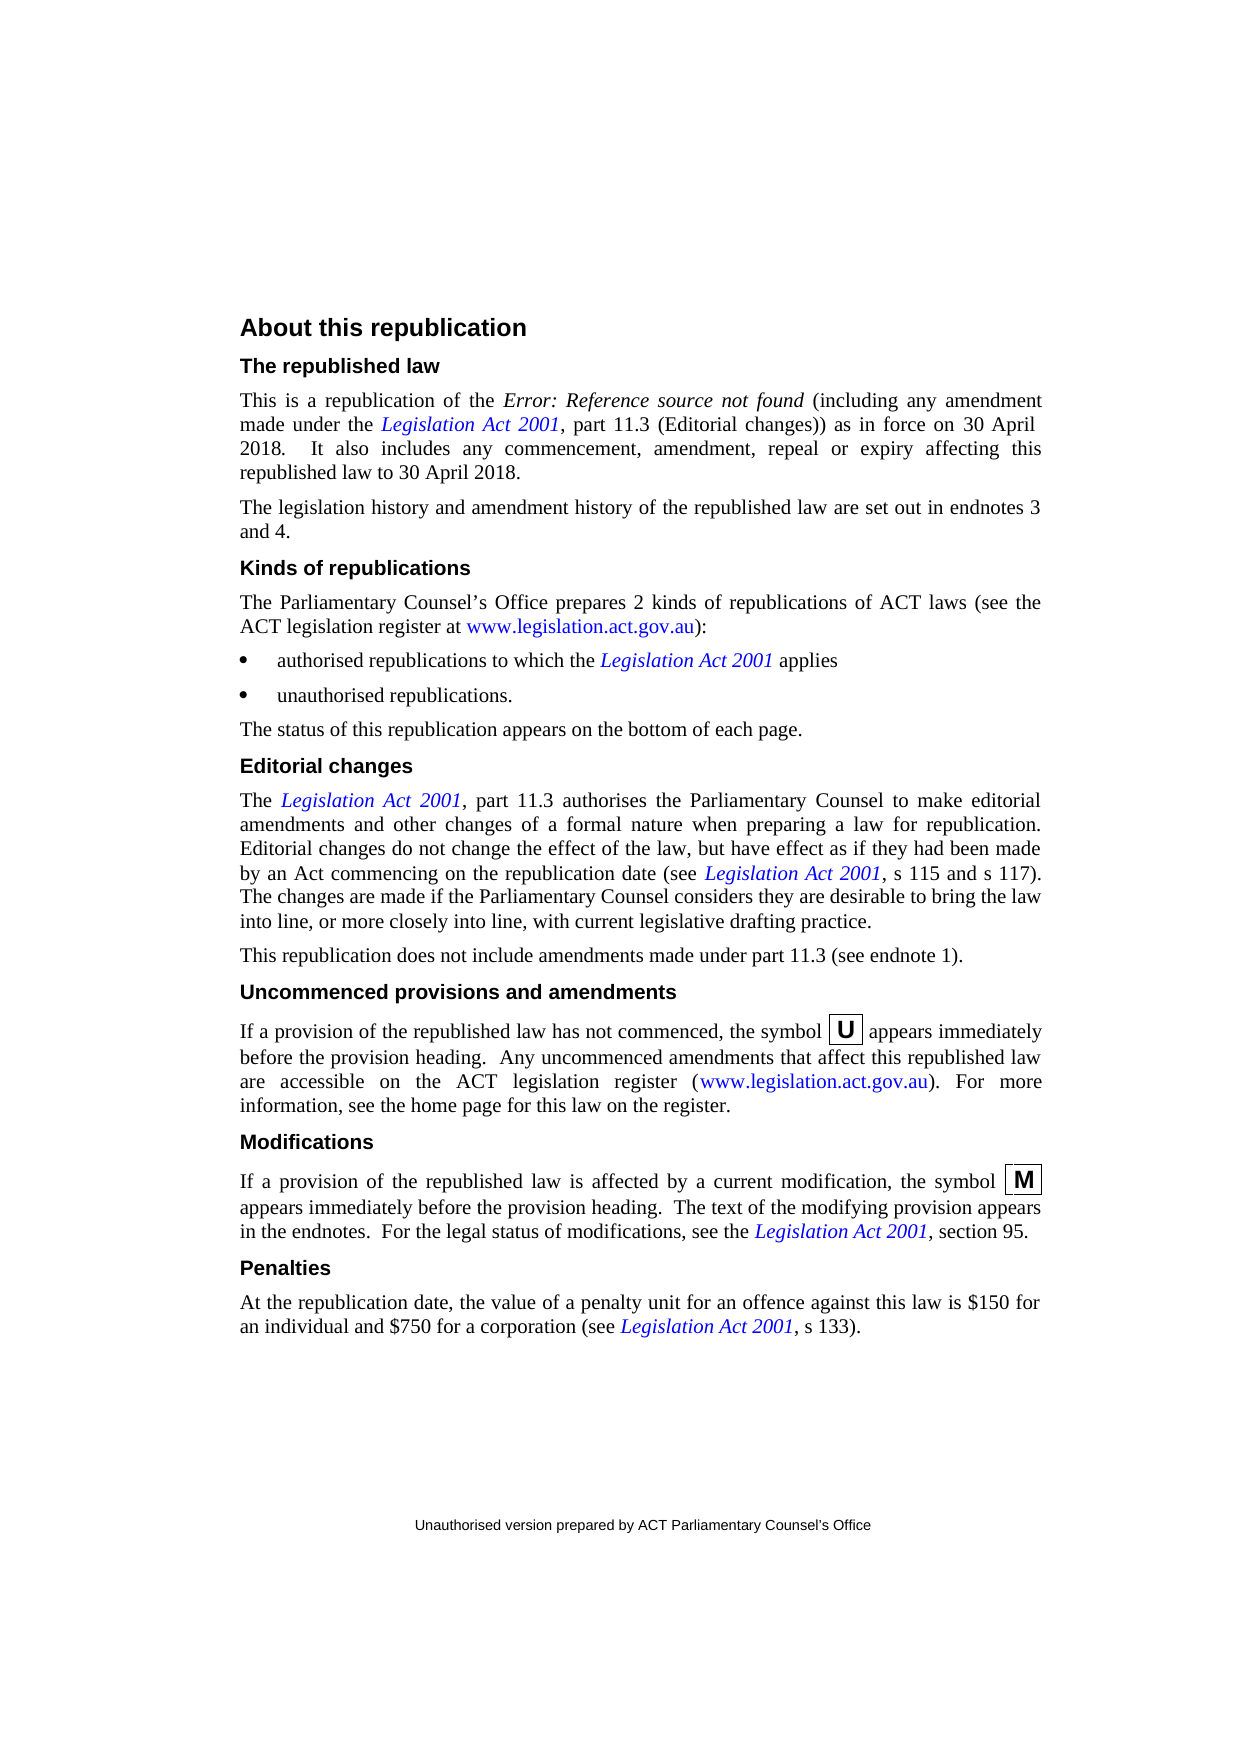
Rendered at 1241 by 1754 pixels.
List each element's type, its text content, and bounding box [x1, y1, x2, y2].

text Uncommenced provisions and amendments [239, 979, 1042, 1003]
text Modifications [239, 1129, 1042, 1153]
text The status of this republication appears on the bottom of each page. [239, 717, 1042, 741]
text authorised republications to which the Legislation Act 2001 applies [239, 648, 1042, 672]
text If a provision of the republished law has not commenced, the symbol U appears immediately before the provision heading. Any uncommenced amendments that affect this republished law are accessible on the ACT legislation register (www.legislation.act.gov.au). For more information, see the home page for this law on the register. [239, 1014, 1042, 1117]
text This is a republication of the Animal Welfare Act 1992 (including any amendment made under the Legislation Act 2001, part 11.3 (Editorial changes)) as in force on 30 April 2018. It also includes any commencement, amendment, repeal or expiry affecting this republished law to 30 April 2018. [239, 388, 1042, 484]
text If a provision of the republished law is affected by a current modification, the symbol M appears immediately before the provision heading. The text of the modifying provision appears in the endnotes. For the legal status of modifications, see the Legislation Act 2001, section 95. [239, 1164, 1042, 1243]
text Editorial changes [239, 754, 1042, 778]
text The legislation history and amendment history of the republished law are set out in endnotes 3 and 4. [239, 495, 1042, 543]
text At the republication date, the value of a penalty unit for an offence against this law is $150 for an individual and $750 for a corporation (see Legislation Act 2001, s 133). [239, 1290, 1042, 1338]
text Kinds of republications [239, 555, 1042, 579]
text unauthorised republications. [239, 683, 1042, 707]
text This republication does not include amendments made under part 11.3 (see endnote 1). [239, 943, 1042, 967]
text Penalties [239, 1255, 1042, 1279]
text The Legislation Act 2001, part 11.3 authorises the Parliamentary Counsel to make editorial amendments and other changes of a formal nature when preparing a law for republication. Editorial changes do not change the effect of the law, but have effect as if they had been made by an Act commencing on the republication date (see Legislation Act 2001, s 115 and s 117). The changes are made if the Parliamentary Counsel considers they are desirable to bring the law into line, or more closely into line, with current legislative drafting practice. [239, 788, 1042, 933]
subtitle About this republication [239, 312, 1042, 341]
text The Parliamentary Counsel’s Office prepares 2 kinds of republications of ACT laws (see the ACT legislation register at www.legislation.act.gov.au): [239, 590, 1042, 638]
text The republished law [239, 354, 1042, 378]
